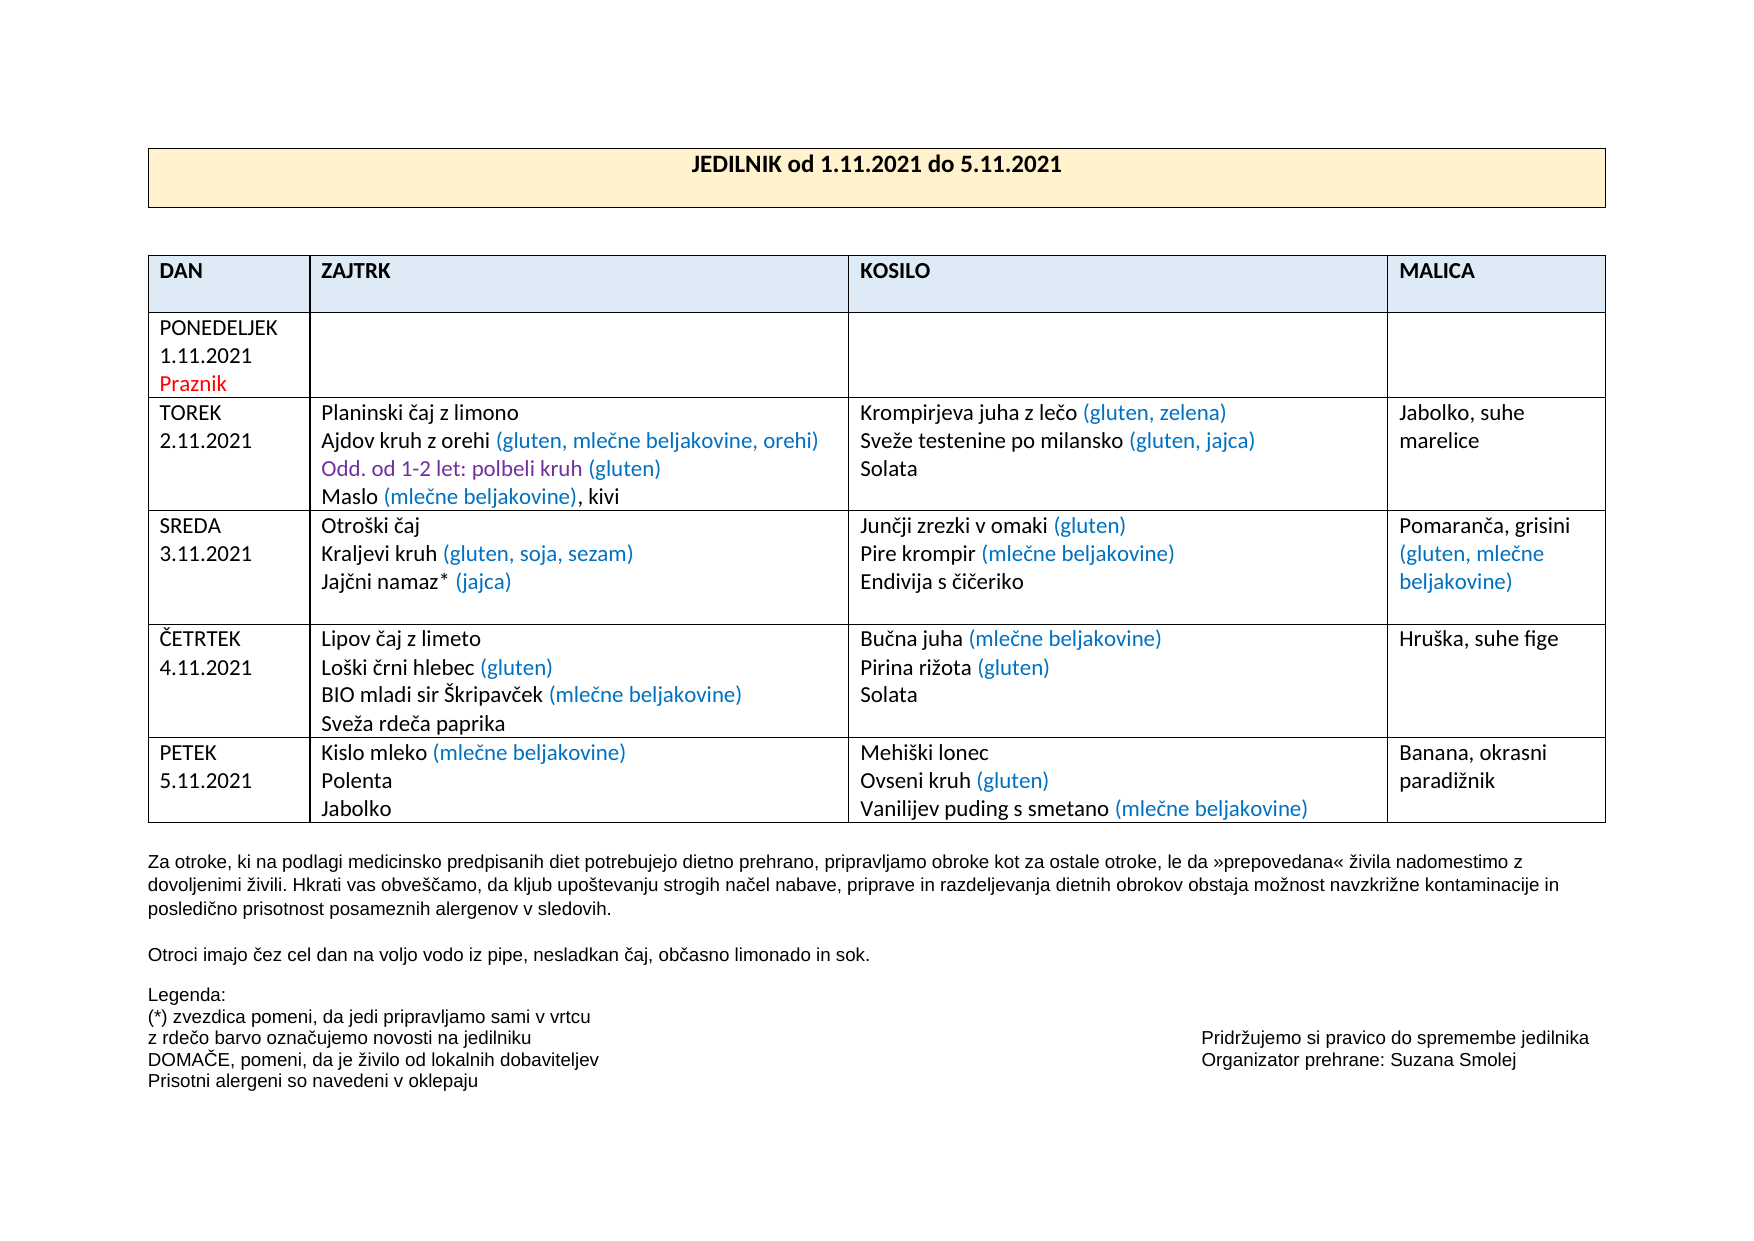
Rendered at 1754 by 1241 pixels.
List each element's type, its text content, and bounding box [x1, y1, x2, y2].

table_cell [849, 313, 1387, 397]
table_cell Bučna juha (mlečne beljakovine) Pirina rižota (gluten) Solata [849, 625, 1387, 737]
table_header MALICA [1388, 256, 1605, 312]
table_cell Kislo mleko (mlečne beljakovine) Polenta Jabolko [311, 738, 848, 822]
table_cell Banana, okrasni paradižnik [1388, 738, 1605, 822]
table_cell Krompirjeva juha z lečo (gluten, zelena) Sveže testenine po milansko (gluten, jajca) Solata [849, 398, 1387, 510]
table_header DAN [149, 256, 309, 312]
table_cell Mehiški lonec Ovseni kruh (gluten) Vanilijev puding s smetano (mlečne beljakovine) [849, 738, 1387, 822]
table_cell Junčji zrezki v omaki (gluten) Pire krompir (mlečne beljakovine) Endivija s čičeriko [849, 511, 1387, 623]
table_cell PETEK 5.11.2021 [149, 738, 309, 822]
table_cell Planinski čaj z limono Ajdov kruh z orehi (gluten, mlečne beljakovine, orehi) Odd. od 1-2 let: polbeli kruh (gluten) Maslo (mlečne beljakovine), kivi [311, 398, 848, 510]
table_cell Pomaranča, grisini (gluten, mlečne beljakovine) [1388, 511, 1605, 623]
table_cell ČETRTEK 4.11.2021 [149, 625, 309, 737]
table_cell Lipov čaj z limeto Loški črni hlebec (gluten) BIO mladi sir Škripavček (mlečne beljakovine) Sveža rdeča paprika [311, 625, 848, 737]
table_cell TOREK 2.11.2021 [149, 398, 309, 510]
table_cell Jabolko, suhe marelice [1388, 398, 1605, 510]
table_cell PONEDELJEK 1.11.2021 Praznik [149, 313, 309, 397]
table_cell [1388, 313, 1605, 397]
table_cell Otroški čaj Kraljevi kruh (gluten, soja, sezam) Jajčni namaz* (jajca) [311, 511, 848, 623]
table_cell Hruška, suhe fige [1388, 625, 1605, 737]
table_cell SREDA 3.11.2021 [149, 511, 309, 623]
table_header KOSILO [849, 256, 1387, 312]
table_header JEDILNIK od 1.11.2021 do 5.11.2021 [149, 149, 1605, 207]
table_header ZAJTRK [311, 256, 848, 312]
table_cell [311, 313, 848, 397]
